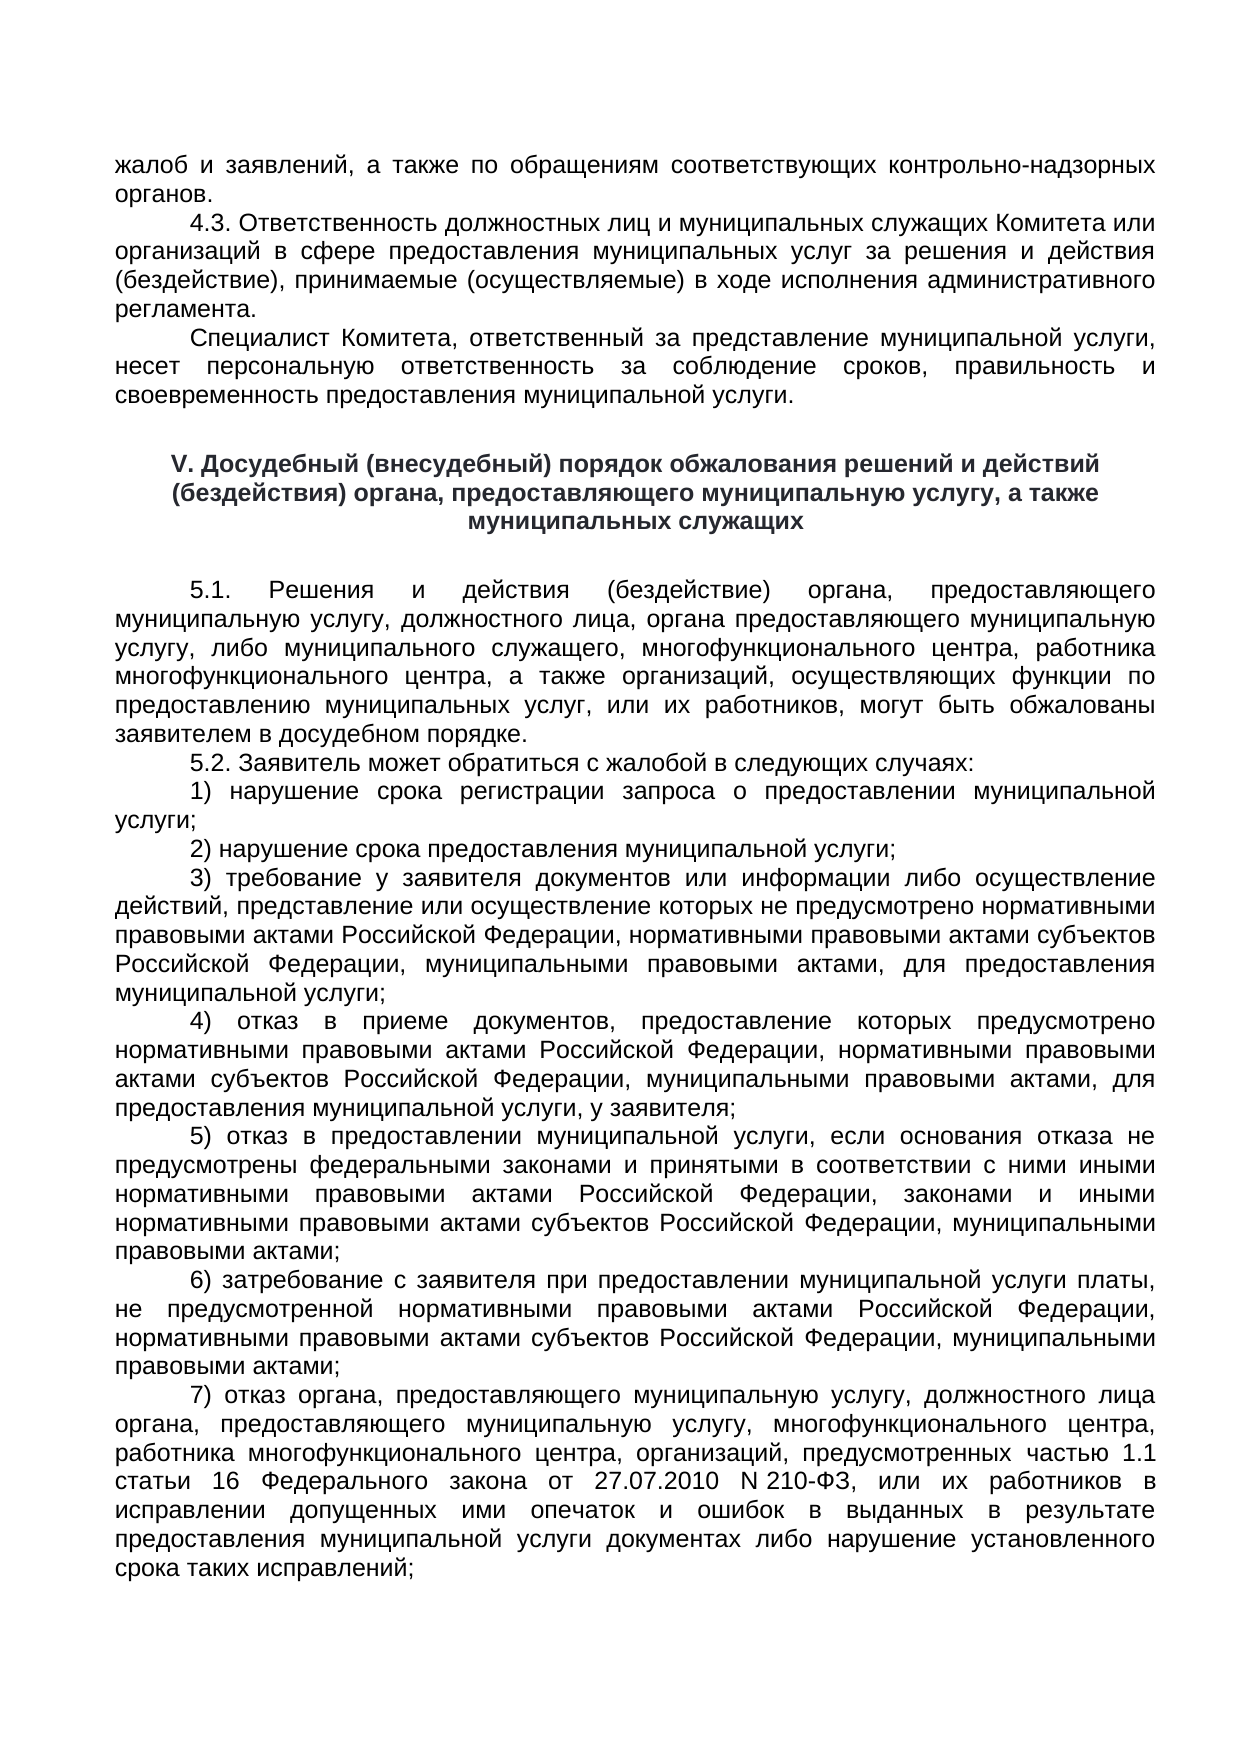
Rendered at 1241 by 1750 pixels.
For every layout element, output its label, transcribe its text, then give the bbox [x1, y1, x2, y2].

text 4.3. Ответственность должностных лиц и муниципальных служащих Комитета или организаций в сфере предоставления муниципальных услуг за решения и действия (бездействие), принимаемые (осуществляемые) в ходе исполнения административного регламента. [114, 207, 1157, 322]
text 6) затребование с заявителя при предоставлении муниципальной услуги платы, не предусмотренной нормативными правовыми актами Российской Федерации, нормативными правовыми актами субъектов Российской Федерации, муниципальными правовыми актами; [114, 1265, 1157, 1380]
text 5.2. Заявитель может обратиться с жалобой в следующих случаях: [114, 747, 1157, 776]
text 5) отказ в предоставлении муниципальной услуги, если основания отказа не предусмотрены федеральными законами и принятыми в соответствии с ними иными нормативными правовыми актами Российской Федерации, законами и иными нормативными правовыми актами субъектов Российской Федерации, муниципальными правовыми актами; [114, 1121, 1157, 1265]
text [114, 150, 1157, 207]
text 2) нарушение срока предоставления муниципальной услуги; [114, 834, 1157, 862]
text Специалист Комитета, ответственный за представление муниципальной услуги, несет персональную ответственность за соблюдение сроков, правильность и своевременность предоставления муниципальной услуги. [114, 322, 1157, 409]
text V. Досудебный (внесудебный) порядок обжалования решений и действий (бездействия) органа, предоставляющего муниципальную услугу, а также муниципальных служащих [114, 449, 1157, 535]
text 7) отказ органа, предоставляющего муниципальную услугу, должностного лица органа, предоставляющего муниципальную услугу, многофункционального центра, работника многофункционального центра, организаций, предусмотренных частью 1.1 статьи 16 Федерального закона от 27.07.2010 N 210-ФЗ, или их работников в исправлении допущенных ими опечаток и ошибок в выданных в результате предоставления муниципальной услуги документах либо нарушение установленного срока таких исправлений; [114, 1380, 1157, 1581]
text 3) требование у заявителя документов или информации либо осуществление действий, представление или осуществление которых не предусмотрено нормативными правовыми актами Российской Федерации, нормативными правовыми актами субъектов Российской Федерации, муниципальными правовыми актами, для предоставления муниципальной услуги; [114, 862, 1157, 1006]
text 1) нарушение срока регистрации запроса о предоставлении муниципальной услуги; [114, 776, 1157, 834]
text 4) отказ в приеме документов, предоставление которых предусмотрено нормативными правовыми актами Российской Федерации, нормативными правовыми актами субъектов Российской Федерации, муниципальными правовыми актами, для предоставления муниципальной услуги, у заявителя; [114, 1006, 1157, 1121]
text 5.1. Решения и действия (бездействие) органа, предоставляющего муниципальную услугу, должностного лица, органа предоставляющего муниципальную услугу, либо муниципального служащего, многофункционального центра, работника многофункционального центра, а также организаций, осуществляющих функции по предоставлению муниципальных услуг, или их работников, могут быть обжалованы заявителем в досудебном порядке. [114, 575, 1157, 747]
